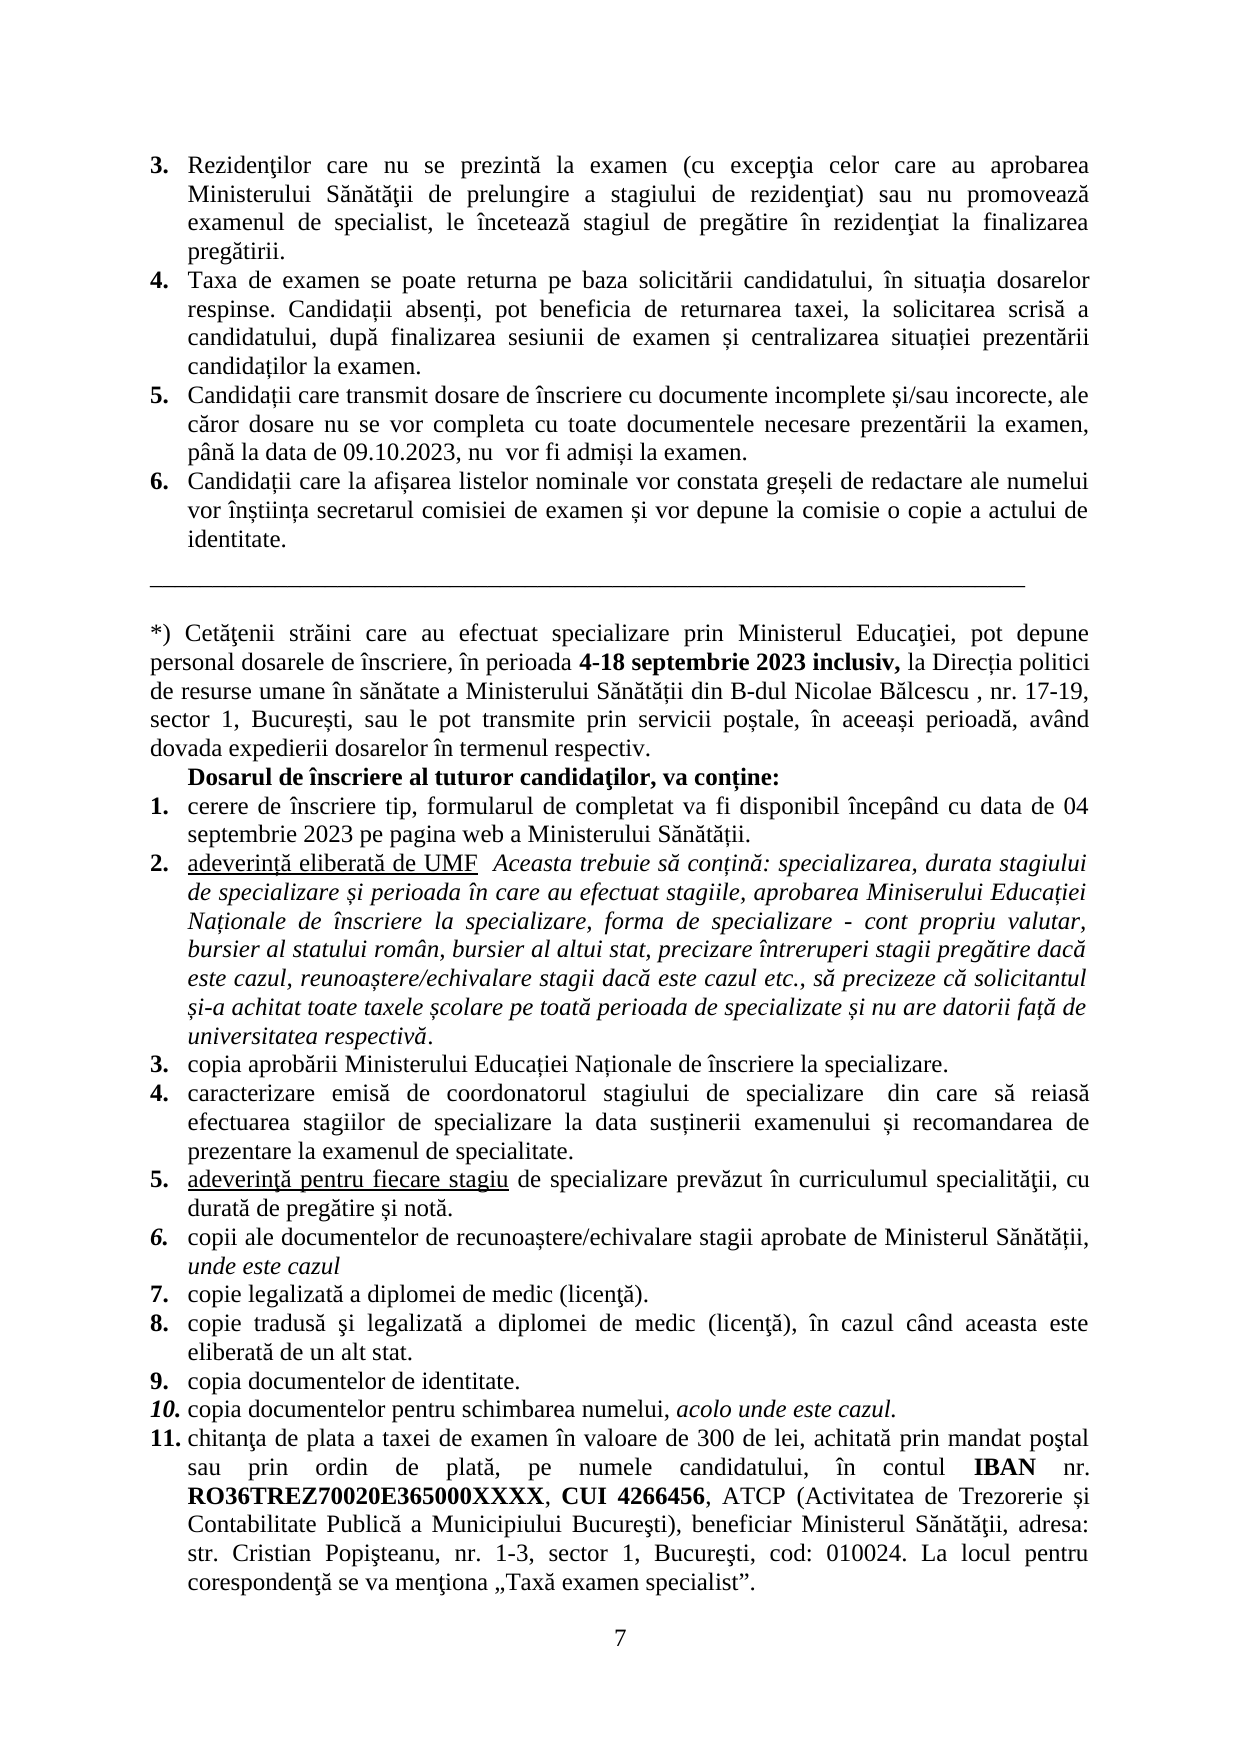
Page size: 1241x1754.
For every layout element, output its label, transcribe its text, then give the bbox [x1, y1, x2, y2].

list caracterizare emisă de coordonatorul stagiului de specializare din care să reiasă efectuarea stagiilor de specializare la data susținerii examenului și recomandarea de prezentare la examenul de specialitate. [150, 1078, 1090, 1164]
list copia documentelor de identitate. [150, 1366, 1090, 1394]
list Dosarul de înscriere al tuturor candidaţilor, va conține: [187, 762, 1090, 791]
list Taxa de examen se poate returna pe baza solicitării candidatului, în situația dosarelor respinse. Candidații absenți, pot beneficia de returnarea taxei, la solicitarea scrisă a candidatului, după finalizarea sesiunii de examen și centralizarea situației prezentării candidaților la examen. [150, 265, 1090, 380]
text *) Cetăţenii străini care au efectuat specializare prin Ministerul Educaţiei, pot depune personal dosarele de înscriere, în perioada 4-18 septembrie 2023 inclusiv, la Direcția politici de resurse umane în sănătate a Ministerului Sănătății din B-dul Nicolae Bălcescu , nr. 17-19, sector 1, București, sau le pot transmite prin servicii poștale, în aceeași perioadă, având dovada expedierii dosarelor în termenul respectiv. [150, 618, 1090, 762]
list copii ale documentelor de recunoaștere/echivalare stagii aprobate de Ministerul Sănătății, unde este cazul [150, 1222, 1090, 1279]
text ______________________________________________________________________ [150, 561, 1090, 589]
list cerere de înscriere tip, formularul de completat va fi disponibil începând cu data de 04 septembrie 2023 pe pagina web a Ministerului Sănătății. [150, 791, 1090, 848]
list Candidații care la afișarea listelor nominale vor constata greșeli de redactare ale numelui vor înștiința secretarul comisiei de examen și vor depune la comisie o copie a actului de identitate. [150, 466, 1090, 552]
list copie legalizată a diplomei de medic (licenţă). [150, 1279, 1090, 1308]
list adeverință eliberată de UMF Aceasta trebuie să conțină: specializarea, durata stagiului de specializare și perioada în care au efectuat stagiile, aprobarea Miniserului Educației Naționale de înscriere la specializare, forma de specializare - cont propriu valutar, bursier al statului român, bursier al altui stat, precizare întreruperi stagii pregătire dacă este cazul, reunoaștere/echivalare stagii dacă este cazul etc., să precizeze că solicitantul și-a achitat toate taxele școlare pe toată perioada de specializate și nu are datorii față de universitatea respectivă. [150, 848, 1090, 1049]
list adeverinţă pentru fiecare stagiu de specializare prevăzut în curriculumul specialităţii, cu durată de pregătire și notă. [150, 1164, 1090, 1222]
list copia documentelor pentru schimbarea numelui, acolo unde este cazul. [150, 1394, 1090, 1423]
list Candidații care transmit dosare de înscriere cu documente incomplete și/sau incorecte, ale căror dosare nu se vor completa cu toate documentele necesare prezentării la examen, până la data de 09.10.2023, nu vor fi admiși la examen. [150, 380, 1090, 466]
list copie tradusă şi legalizată a diplomei de medic (licenţă), în cazul când aceasta este eliberată de un alt stat. [150, 1308, 1090, 1366]
list Rezidenţilor care nu se prezintă la examen (cu excepţia celor care au aprobarea Ministerului Sănătăţii de prelungire a stagiului de rezidenţiat) sau nu promovează examenul de specialist, le încetează stagiul de pregătire în rezidenţiat la finalizarea pregătirii. [150, 150, 1090, 265]
list copia aprobării Ministerului Educației Naționale de înscriere la specializare. [150, 1049, 1090, 1078]
list chitanţa de plata a taxei de examen în valoare de 300 de lei, achitată prin mandat poştal sau prin ordin de plată, pe numele candidatului, în contul IBAN nr. RO36TREZ70020E365000XXXX, CUI 4266456, ATCP (Activitatea de Trezorerie și Contabilitate Publică a Municipiului Bucureşti), beneficiar Ministerul Sănătăţii, adresa: str. Cristian Popişteanu, nr. 1-3, sector 1, Bucureşti, cod: 010024. La locul pentru corespondenţă se va menţiona „Taxă examen specialist”. [150, 1423, 1090, 1596]
